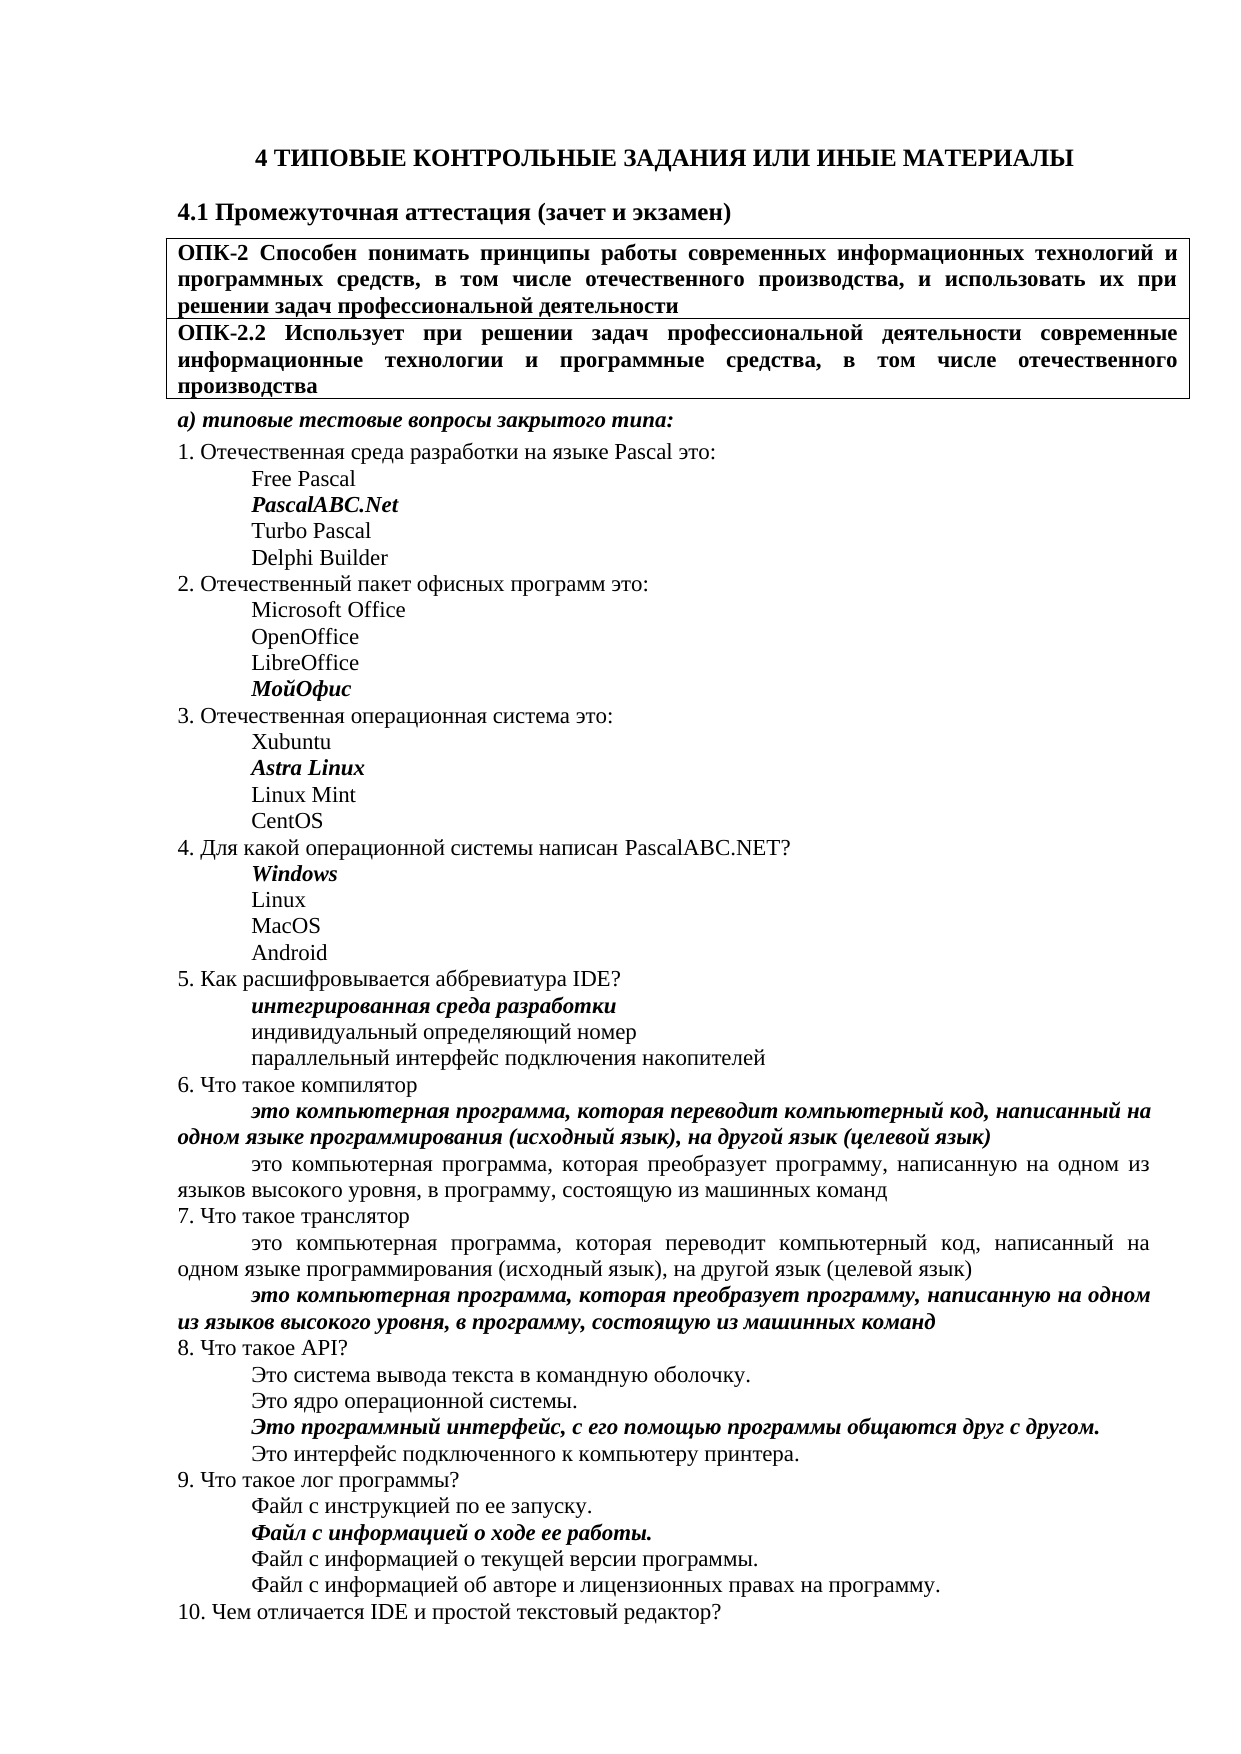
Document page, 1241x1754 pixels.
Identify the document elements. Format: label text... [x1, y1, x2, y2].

text PascalABC.Net [251, 491, 1152, 517]
text Astra Linux [251, 754, 1152, 781]
text Это система вывода текста в командную оболочку. [177, 1361, 1152, 1387]
text 4.1 Промежуточная аттестация (зачет и экзамен) [177, 197, 1152, 226]
text а) типовые тестовые вопросы закрытого типа: [177, 406, 1152, 432]
text 4 ТИПОВЫЕ КОНТРОЛЬНЫЕ ЗАДАНИЯ ИЛИ ИНЫЕ МАТЕРИАЛЫ [177, 143, 1152, 172]
text Delphi Builder [251, 544, 1152, 570]
text 10. Чем отличается IDE и простой текстовый редактор? [177, 1598, 1152, 1624]
text Turbo Pascal [251, 517, 1152, 544]
text Free Pascal [251, 464, 1152, 491]
text MacOS [251, 913, 1152, 939]
text это компьютерная программа, которая переводит компьютерный код, написанный на одном языке программирования (исходный язык), на другой язык (целевой язык) [177, 1097, 1152, 1150]
text интегрированная среда разработки [177, 992, 1152, 1018]
text Файл с информацией о ходе ее работы. [177, 1519, 1152, 1545]
text 5. Как расшифровывается аббревиатура IDE? [177, 965, 1152, 992]
text OpenOffice [251, 623, 1152, 649]
text Файл с информацией о текущей версии программы. [177, 1545, 1152, 1571]
text LibreOffice [251, 649, 1152, 675]
text Это ядро операционной системы. [177, 1387, 1152, 1413]
text это компьютерная программа, которая преобразует программу, написанную на одном из языков высокого уровня, в программу, состоящую из машинных команд [177, 1282, 1152, 1334]
text параллельный интерфейс подключения накопителей [177, 1044, 1152, 1071]
text Linux Mint [251, 781, 1152, 807]
text Это интерфейс подключенного к компьютеру принтера. [177, 1440, 1152, 1466]
text 8. Что такое API? [177, 1334, 1152, 1361]
text Файл с инструкцией по ее запуску. [177, 1492, 1152, 1519]
text Windows [251, 860, 1152, 886]
table_header ОПК-2 Способен понимать принципы работы современных информационных технологий и программных средств, в том числе отечественного производства, и использовать их при решении задач профессиональной деятельности [167, 239, 1189, 318]
text индивидуальный определяющий номер [177, 1018, 1152, 1044]
text Файл с информацией об авторе и лицензионных правах на программу. [177, 1571, 1152, 1598]
text CentOS [251, 807, 1152, 833]
text 6. Что такое компилятор [177, 1071, 1152, 1097]
text Android [251, 939, 1152, 965]
table_cell ОПК-2.2 Использует при решении задач профессиональной деятельности современные информационные технологии и программные средства, в том числе отечественного производства [167, 319, 1189, 398]
text Microsoft Office [251, 596, 1152, 623]
text 3. Отечественная операционная система это: [177, 702, 1152, 728]
text Это программный интерфейс, с его помощью программы общаются друг с другом. [177, 1413, 1152, 1440]
text Xubuntu [251, 728, 1152, 754]
text 9. Что такое лог программы? [177, 1466, 1152, 1492]
text 2. Отечественный пакет офисных программ это: [177, 570, 1152, 596]
text это компьютерная программа, которая преобразует программу, написанную на одном из языков высокого уровня, в программу, состоящую из машинных команд [177, 1150, 1152, 1202]
text 4. Для какой операционной системы написан PascalABC.NET? [177, 833, 1152, 860]
text МойОфис [251, 675, 1152, 702]
text Linux [251, 886, 1152, 913]
text это компьютерная программа, которая переводит компьютерный код, написанный на одном языке программирования (исходный язык), на другой язык (целевой язык) [177, 1229, 1152, 1282]
text 7. Что такое транслятор [177, 1202, 1152, 1229]
text 1. Отечественная среда разработки на языке Pascal это: [177, 438, 1152, 464]
